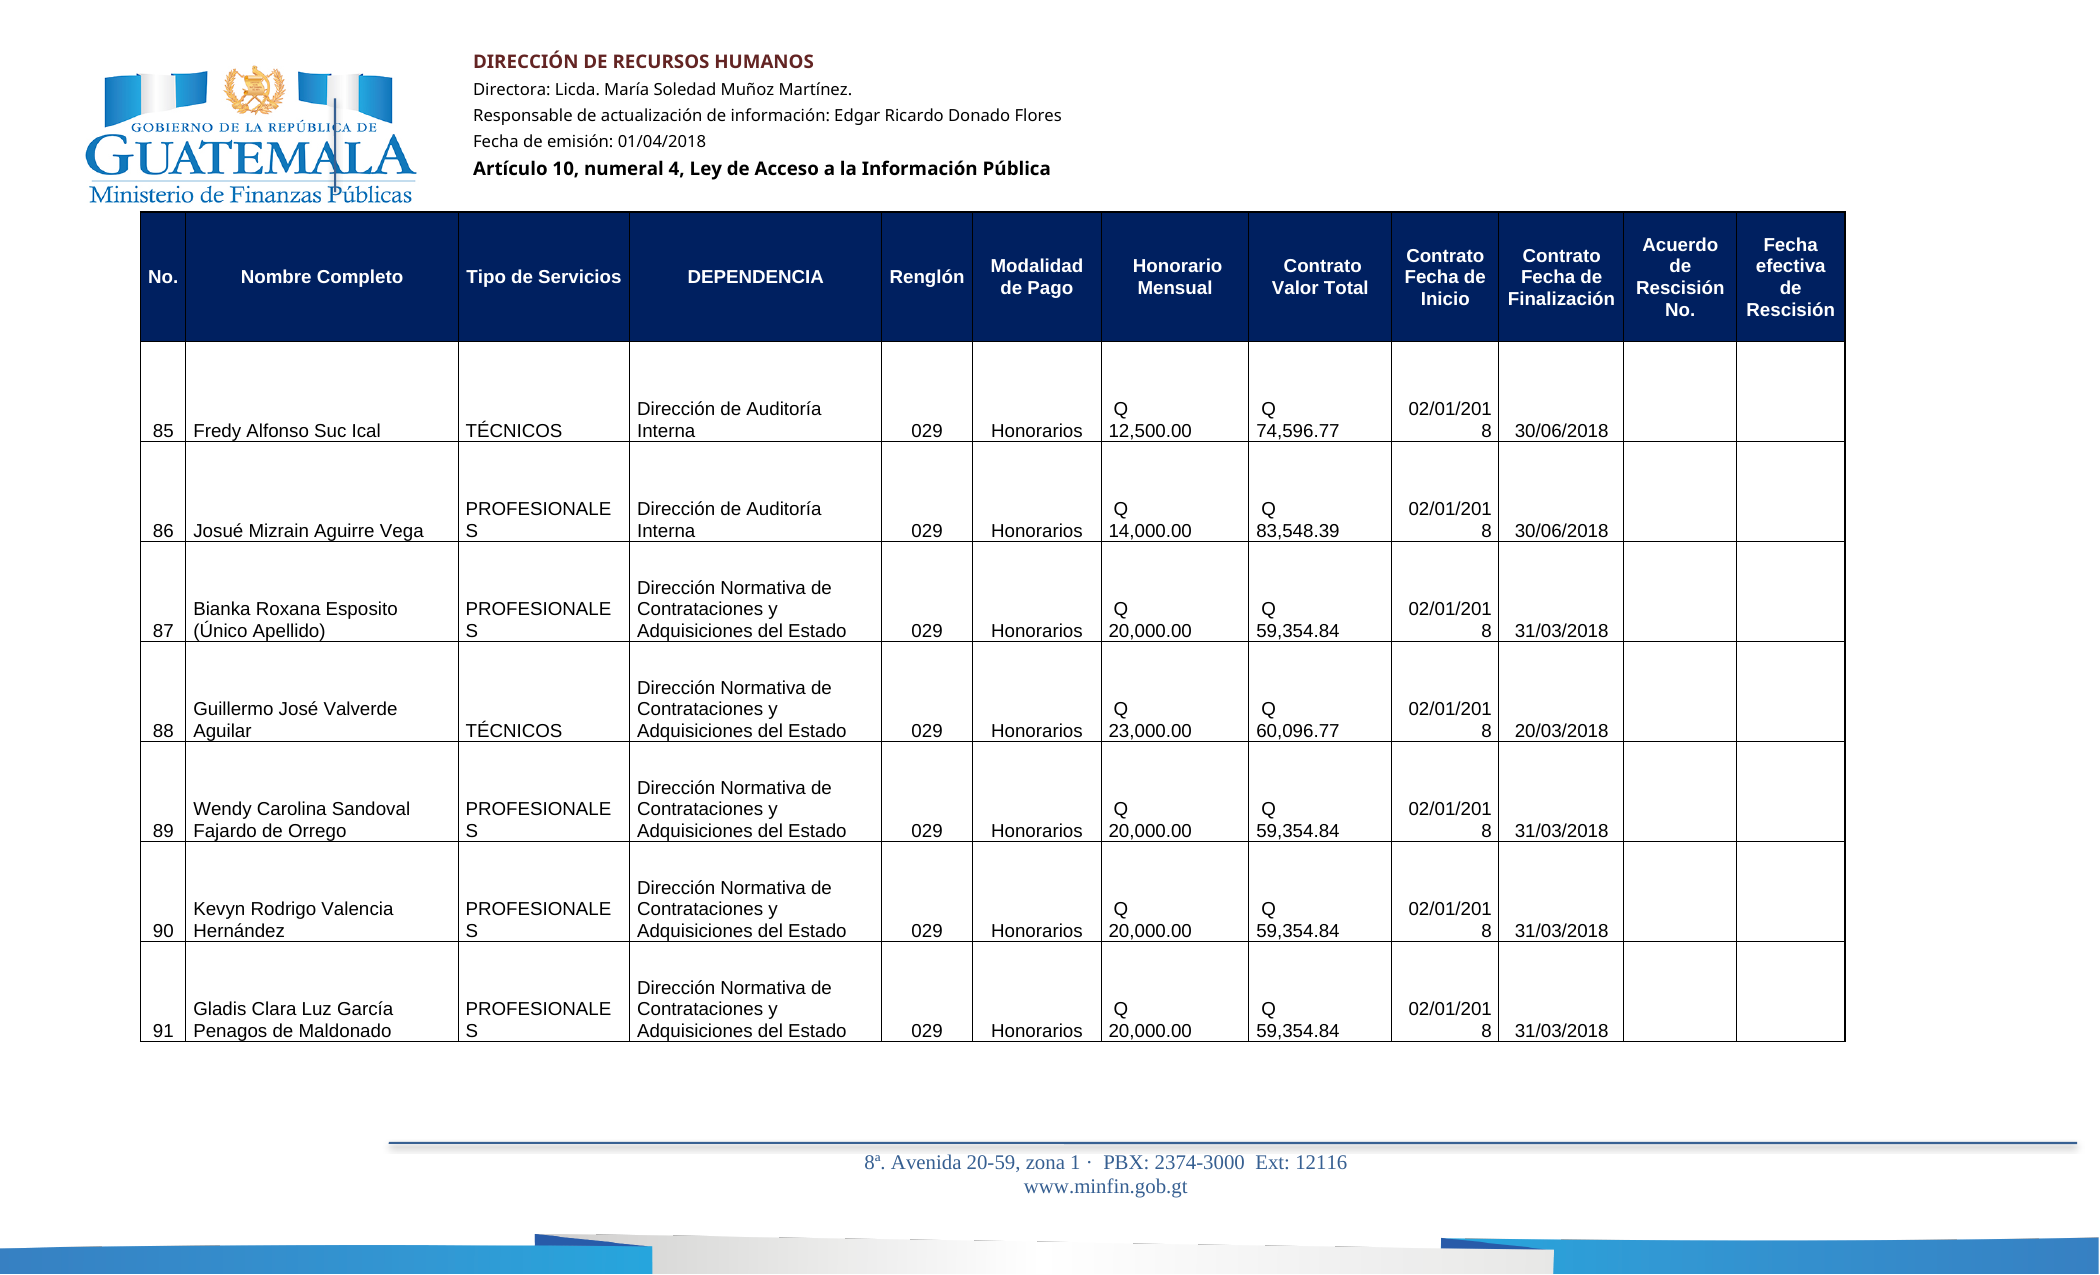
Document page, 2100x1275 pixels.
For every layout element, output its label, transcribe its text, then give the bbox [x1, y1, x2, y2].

table_cell Gladis Clara Luz García Penagos de Maldonado [186, 942, 458, 1041]
table_cell PROFESIONALES [459, 742, 629, 841]
table_cell [1624, 842, 1736, 941]
table_cell 31/03/2018 [1499, 842, 1623, 941]
table_cell 029 [882, 942, 972, 1041]
table_cell 20/03/2018 [1499, 642, 1623, 741]
table_cell Wendy Carolina Sandoval Fajardo de Orrego [186, 742, 458, 841]
picture [0, 1227, 2099, 1274]
table_cell Q 59,354.84 [1249, 942, 1391, 1041]
table_cell 87 [141, 542, 185, 641]
table_cell Guillermo José Valverde Aguilar [186, 642, 458, 741]
table_cell 02/01/2018 [1392, 442, 1498, 541]
table_cell Q 20,000.00 [1102, 542, 1248, 641]
table_header No. [141, 213, 185, 341]
table_cell 90 [141, 842, 185, 941]
table_cell 89 [141, 742, 185, 841]
table_cell 31/03/2018 [1499, 942, 1623, 1041]
table_cell 029 [882, 542, 972, 641]
table_cell Dirección de Auditoría Interna [630, 342, 881, 441]
table_cell [1737, 942, 1844, 1041]
table_header Modalidad de Pago [973, 213, 1101, 341]
table_cell Q 60,096.77 [1249, 642, 1391, 741]
table_cell Honorarios [973, 942, 1101, 1041]
table_cell [1737, 642, 1844, 741]
table_header Fecha efectiva de Rescisión [1737, 213, 1844, 341]
table_cell 86 [141, 442, 185, 541]
table_cell Q 59,354.84 [1249, 542, 1391, 641]
table_cell 02/01/2018 [1392, 542, 1498, 641]
table_cell 02/01/2018 [1392, 842, 1498, 941]
table_cell 029 [882, 742, 972, 841]
table_cell Q 20,000.00 [1102, 942, 1248, 1041]
table_cell Honorarios [973, 442, 1101, 541]
table_cell [1624, 942, 1736, 1041]
table_cell 02/01/2018 [1392, 942, 1498, 1041]
table_cell Dirección Normativa de Contrataciones y Adquisiciones del Estado [630, 542, 881, 641]
table_cell Q 83,548.39 [1249, 442, 1391, 541]
table_cell [1737, 342, 1844, 441]
table_header Nombre Completo [186, 213, 458, 341]
table_cell Q 12,500.00 [1102, 342, 1248, 441]
table_cell Dirección Normativa de Contrataciones y Adquisiciones del Estado [630, 742, 881, 841]
table_cell 91 [141, 942, 185, 1041]
table_cell Q 59,354.84 [1249, 842, 1391, 941]
table_header Contrato Fecha de Inicio [1392, 213, 1498, 341]
table_cell 029 [882, 642, 972, 741]
table_cell 31/03/2018 [1499, 742, 1623, 841]
table_cell Fredy Alfonso Suc Ical [186, 342, 458, 441]
table_cell PROFESIONALES [459, 842, 629, 941]
table_header Contrato Fecha de Finalización [1499, 213, 1623, 341]
table_cell TÉCNICOS [459, 342, 629, 441]
table_cell 029 [882, 842, 972, 941]
table_cell PROFESIONALES [459, 442, 629, 541]
table_cell [1624, 342, 1736, 441]
table_cell Q 14,000.00 [1102, 442, 1248, 541]
table_cell 88 [141, 642, 185, 741]
table_cell Bianka Roxana Esposito (Único Apellido) [186, 542, 458, 641]
table_cell PROFESIONALES [459, 942, 629, 1041]
table_header Contrato Valor Total [1249, 213, 1391, 341]
table_cell Honorarios [973, 542, 1101, 641]
table_cell [1737, 542, 1844, 641]
table_cell PROFESIONALES [459, 542, 629, 641]
table_cell 30/06/2018 [1499, 342, 1623, 441]
table_cell [1737, 842, 1844, 941]
table_cell Q 23,000.00 [1102, 642, 1248, 741]
table_cell Q 59,354.84 [1249, 742, 1391, 841]
table_cell Q 20,000.00 [1102, 742, 1248, 841]
table_cell [1624, 642, 1736, 741]
table_cell 85 [141, 342, 185, 441]
table_cell Honorarios [973, 842, 1101, 941]
table_cell [1737, 742, 1844, 841]
table_cell Q 74,596.77 [1249, 342, 1391, 441]
table_cell Dirección Normativa de Contrataciones y Adquisiciones del Estado [630, 942, 881, 1041]
table_cell Honorarios [973, 342, 1101, 441]
table_header Honorario Mensual [1102, 213, 1248, 341]
table_cell Josué Mizrain Aguirre Vega [186, 442, 458, 541]
table_header DEPENDENCIA [630, 213, 881, 341]
table_cell 02/01/2018 [1392, 342, 1498, 441]
table_cell Q 20,000.00 [1102, 842, 1248, 941]
table_cell 31/03/2018 [1499, 542, 1623, 641]
table_cell Dirección Normativa de Contrataciones y Adquisiciones del Estado [630, 842, 881, 941]
table_header Tipo de Servicios [459, 213, 629, 341]
table_cell [1737, 442, 1844, 541]
picture [80, 50, 433, 224]
table_cell [1624, 442, 1736, 541]
table_cell 30/06/2018 [1499, 442, 1623, 541]
table_header Renglón [882, 213, 972, 341]
table_cell 029 [882, 342, 972, 441]
table_cell [1624, 542, 1736, 641]
table_cell Kevyn Rodrigo Valencia Hernández [186, 842, 458, 941]
table_cell [1624, 742, 1736, 841]
table_cell Dirección de Auditoría Interna [630, 442, 881, 541]
table_cell Dirección Normativa de Contrataciones y Adquisiciones del Estado [630, 642, 881, 741]
table_cell Honorarios [973, 642, 1101, 741]
table_header Acuerdo de Rescisión No. [1624, 213, 1736, 341]
table_cell 029 [882, 442, 972, 541]
table_cell 02/01/2018 [1392, 742, 1498, 841]
table_cell Honorarios [973, 742, 1101, 841]
table_cell TÉCNICOS [459, 642, 629, 741]
table_cell 02/01/2018 [1392, 642, 1498, 741]
